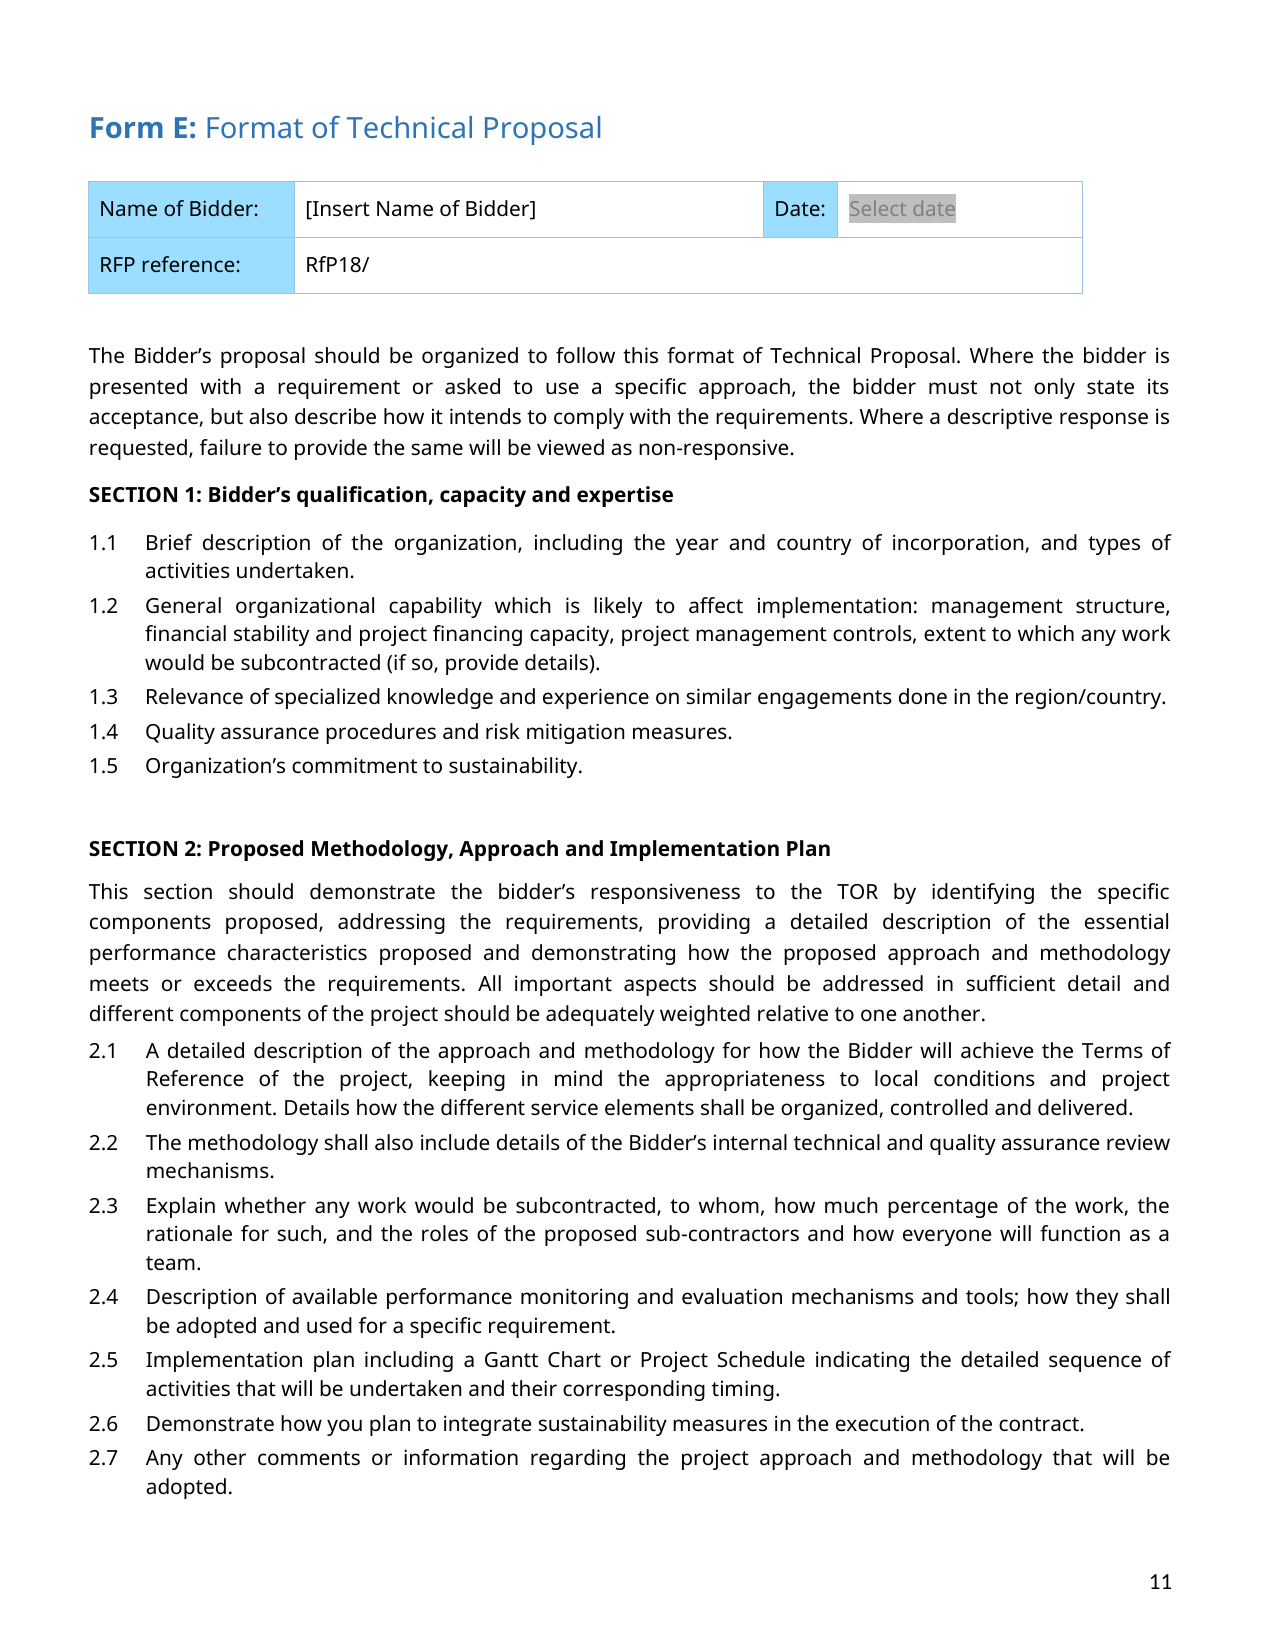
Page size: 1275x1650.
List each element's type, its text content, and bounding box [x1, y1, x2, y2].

text This section should demonstrate the bidder’s responsiveness to the TOR by identifying the specific components proposed, addressing the requirements, providing a detailed description of the essential performance characteristics proposed and demonstrating how the proposed approach and methodology meets or exceeds the requirements. All important aspects should be addressed in sufficient detail and different components of the project should be adequately weighted relative to one another. [89, 877, 1172, 1028]
list General organizational capability which is likely to affect implementation: management structure, financial stability and project financing capacity, project management controls, extent to which any work would be subcontracted (if so, provide details). [89, 591, 1172, 676]
list Organization’s commitment to sustainability. [89, 752, 1172, 780]
text The Bidder’s proposal should be organized to follow this format of Technical Proposal. Where the bidder is presented with a requirement or asked to use a specific approach, the bidder must not only state its acceptance, but also describe how it intends to comply with the requirements. Where a descriptive response is requested, failure to provide the same will be viewed as non-responsive. [89, 341, 1172, 461]
table_header Date: [764, 182, 837, 237]
list Quality assurance procedures and risk mitigation measures. [89, 717, 1172, 745]
list Relevance of specialized knowledge and experience on similar engagements done in the region/country. [89, 682, 1172, 711]
text SECTION 1: Bidder’s qualification, capacity and expertise [89, 480, 1172, 509]
list The methodology shall also include details of the Bidder’s internal technical and quality assurance review mechanisms. [89, 1128, 1172, 1184]
table_cell RFP reference: [89, 238, 294, 293]
list Demonstrate how you plan to integrate sustainability measures in the execution of the contract. [89, 1409, 1172, 1437]
table_header Name of Bidder: [89, 182, 294, 237]
list Brief description of the organization, including the year and country of incorporation, and types of activities undertaken. [89, 528, 1172, 584]
list Description of available performance monitoring and evaluation mechanisms and tools; how they shall be adopted and used for a specific requirement. [89, 1282, 1172, 1339]
text SECTION 2: Proposed Methodology, Approach and Implementation Plan [89, 834, 1172, 862]
list Implementation plan including a Gantt Chart or Project Schedule indicating the detailed sequence of activities that will be undertaken and their corresponding timing. [89, 1346, 1172, 1402]
subtitle Form E: Format of Technical Proposal [89, 107, 1172, 147]
list Any other comments or information regarding the project approach and methodology that will be adopted. [89, 1443, 1172, 1500]
table_cell RfP18/ [295, 238, 1082, 293]
table_header [838, 182, 1082, 237]
list A detailed description of the approach and methodology for how the Bidder will achieve the Terms of Reference of the project, keeping in mind the appropriateness to local conditions and project environment. Details how the different service elements shall be organized, controlled and delivered. [89, 1036, 1172, 1121]
list Explain whether any work would be subcontracted, to whom, how much percentage of the work, the rationale for such, and the roles of the proposed sub-contractors and how everyone will function as a team. [89, 1191, 1172, 1276]
table_header [Insert Name of Bidder] [295, 182, 763, 237]
